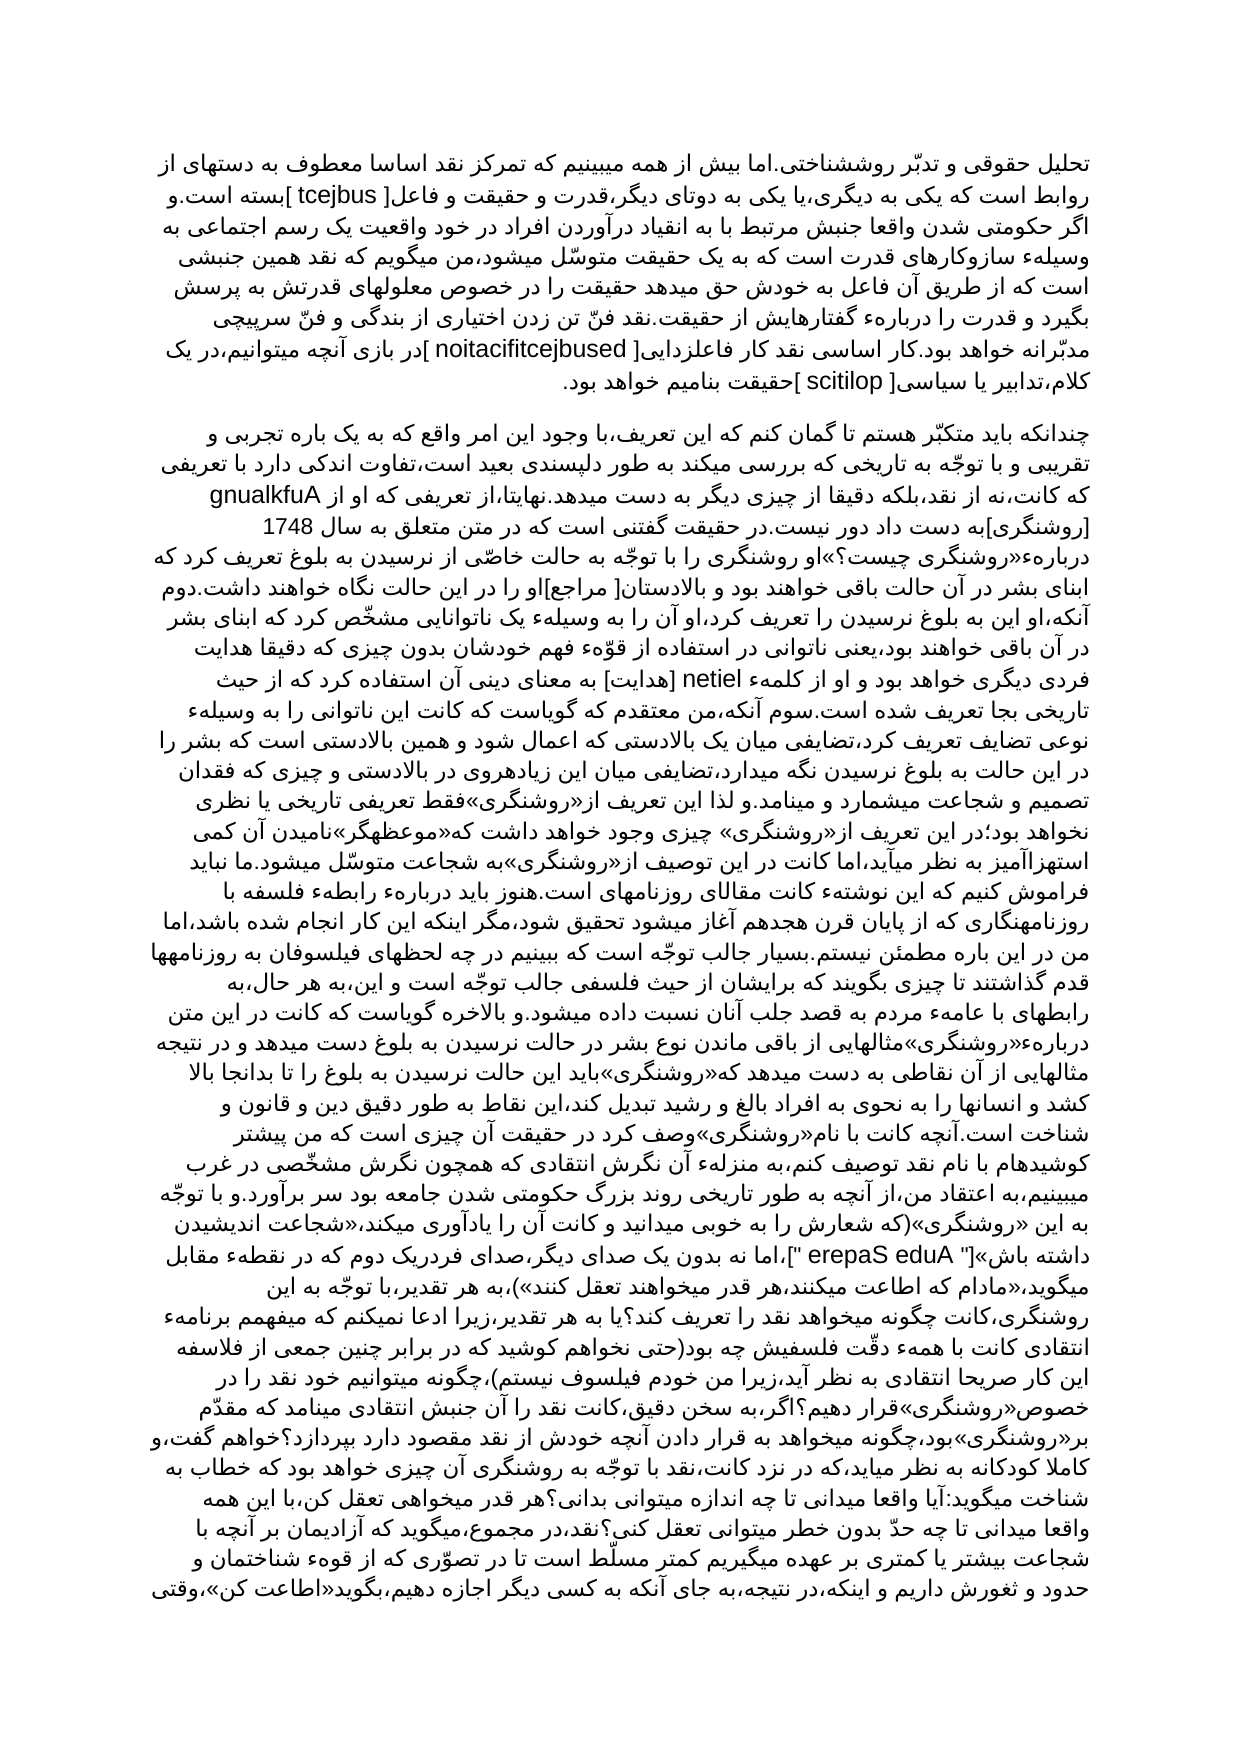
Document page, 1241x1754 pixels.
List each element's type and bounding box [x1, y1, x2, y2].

text [150, 420, 1090, 1602]
text [150, 150, 1090, 395]
